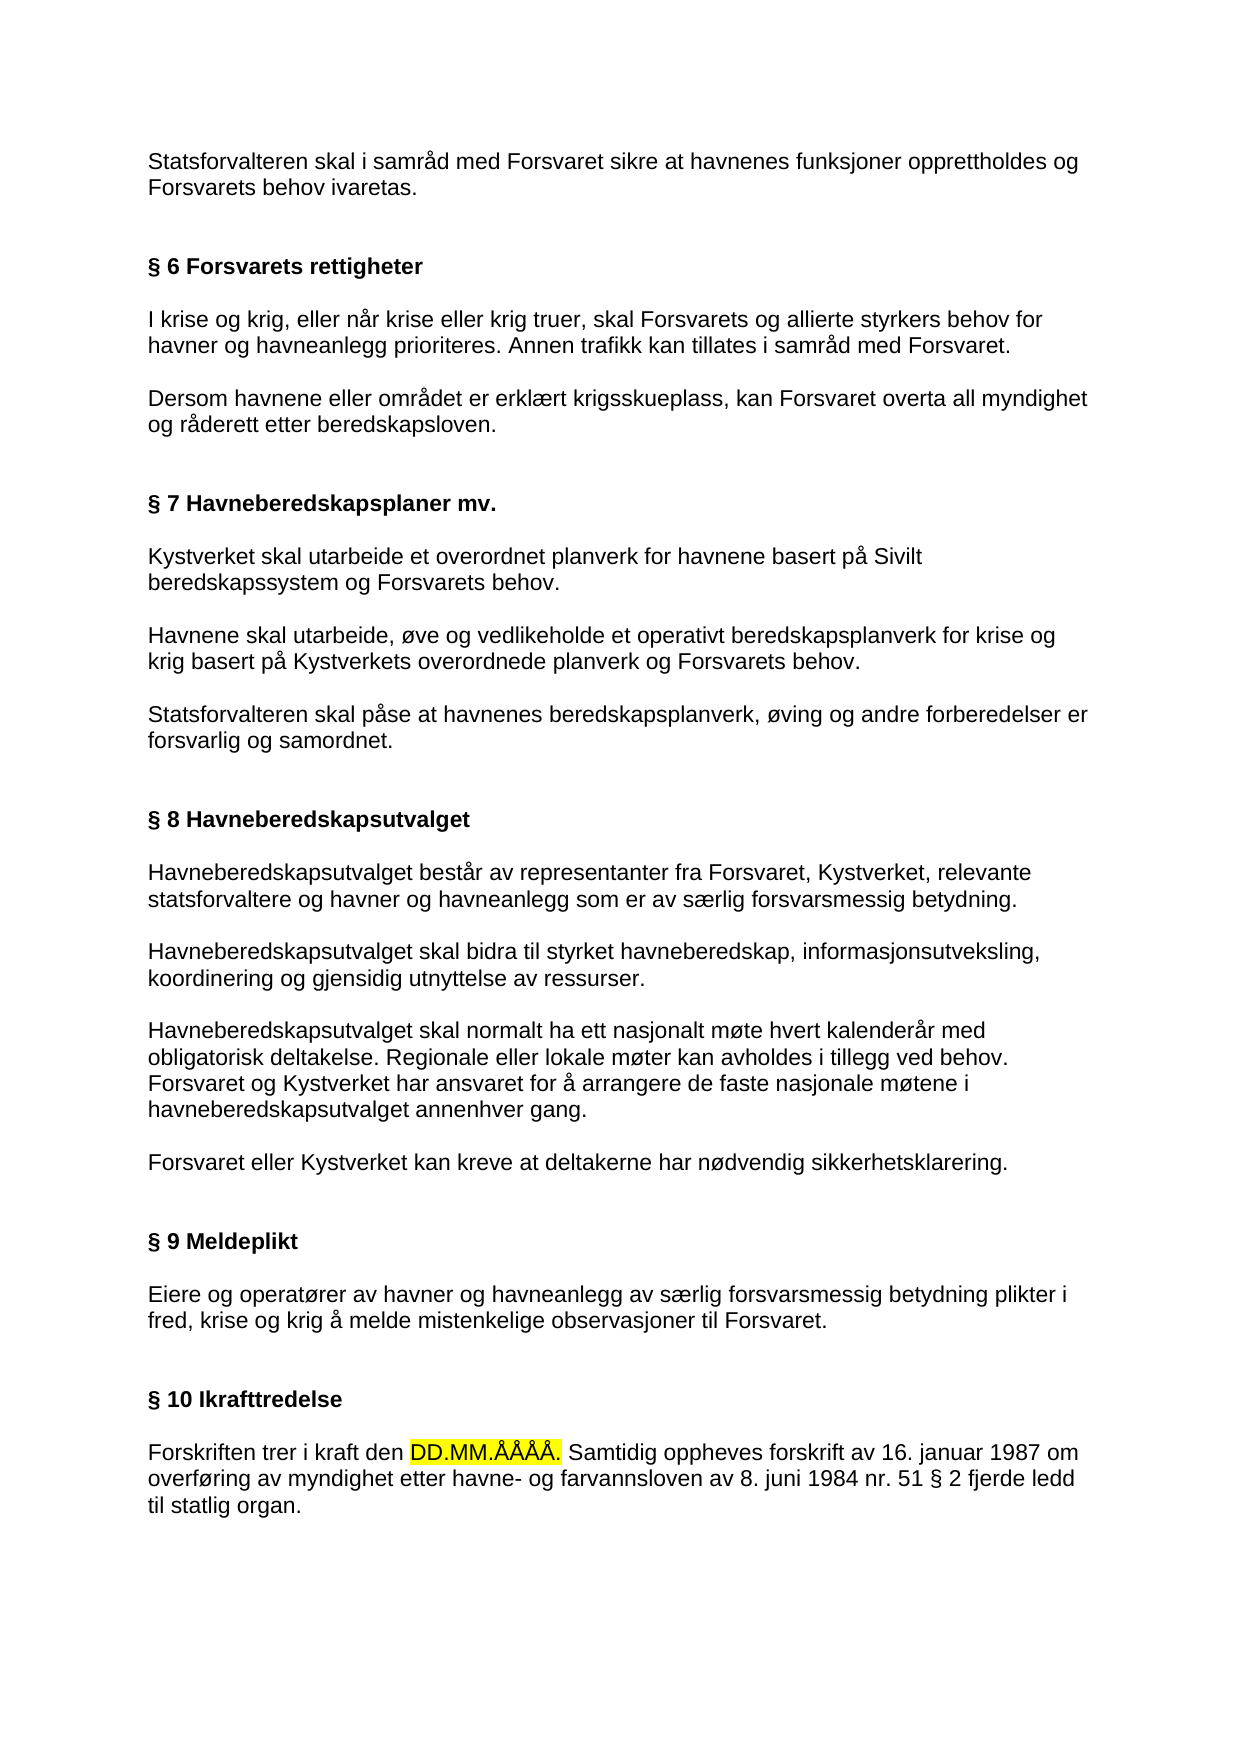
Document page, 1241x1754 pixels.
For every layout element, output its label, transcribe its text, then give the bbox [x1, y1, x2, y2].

text Forsvaret eller Kystverket kan kreve at deltakerne har nødvendig sikkerhetsklarering. [148, 1149, 1093, 1175]
text Havneberedskapsutvalget skal normalt ha ett nasjonalt møte hvert kalenderår med obligatorisk deltakelse. Regionale eller lokale møter kan avholdes i tillegg ved behov. Forsvaret og Kystverket har ansvaret for å arrangere de faste nasjonale møtene i havneberedskapsutvalget annenhver gang. [148, 1017, 1093, 1123]
text Forskriften trer i kraft den DD.MM.ÅÅÅÅ. Samtidig oppheves forskrift av 16. januar 1987 om overføring av myndighet etter havne- og farvannsloven av 8. juni 1984 nr. 51 § 2 fjerde ledd til statlig organ. [148, 1439, 1093, 1518]
text Havneberedskapsutvalget skal bidra til styrket havneberedskap, informasjonsutveksling, koordinering og gjensidig utnyttelse av ressurser. [148, 938, 1093, 991]
text Havneberedskapsutvalget består av representanter fra Forsvaret, Kystverket, relevante statsforvaltere og havner og havneanlegg som er av særlig forsvarsmessig betydning. [148, 859, 1093, 912]
text Dersom havnene eller området er erklært krigsskueplass, kan Forsvaret overta all myndighet og råderett etter beredskapsloven. [148, 385, 1093, 437]
text I krise og krig, eller når krise eller krig truer, skal Forsvarets og allierte styrkers behov for havner og havneanlegg prioriteres. Annen trafikk kan tillates i samråd med Forsvaret. [148, 279, 1093, 358]
text § 8 Havneberedskapsutvalget [148, 806, 1093, 833]
text Havnene skal utarbeide, øve og vedlikeholde et operativt beredskapsplanverk for krise og krig basert på Kystverkets overordnede planverk og Forsvarets behov. [148, 622, 1093, 675]
text Statsforvalteren skal i samråd med Forsvaret sikre at havnenes funksjoner opprettholdes og Forsvarets behov ivaretas. [148, 148, 1093, 200]
text Kystverket skal utarbeide et overordnet planverk for havnene basert på Sivilt beredskapssystem og Forsvarets behov. [148, 543, 1093, 596]
text § 7 Havneberedskapsplaner mv. [148, 490, 1093, 517]
text Eiere og operatører av havner og havneanlegg av særlig forsvarsmessig betydning plikter i fred, krise og krig å melde mistenkelige observasjoner til Forsvaret. [148, 1281, 1093, 1333]
text § 6 Forsvarets rettigheter [148, 253, 1093, 279]
text § 10 Ikrafttredelse [148, 1386, 1093, 1413]
text § 9 Meldeplikt [148, 1228, 1093, 1254]
text Statsforvalteren skal påse at havnenes beredskapsplanverk, øving og andre forberedelser er forsvarlig og samordnet. [148, 701, 1093, 754]
